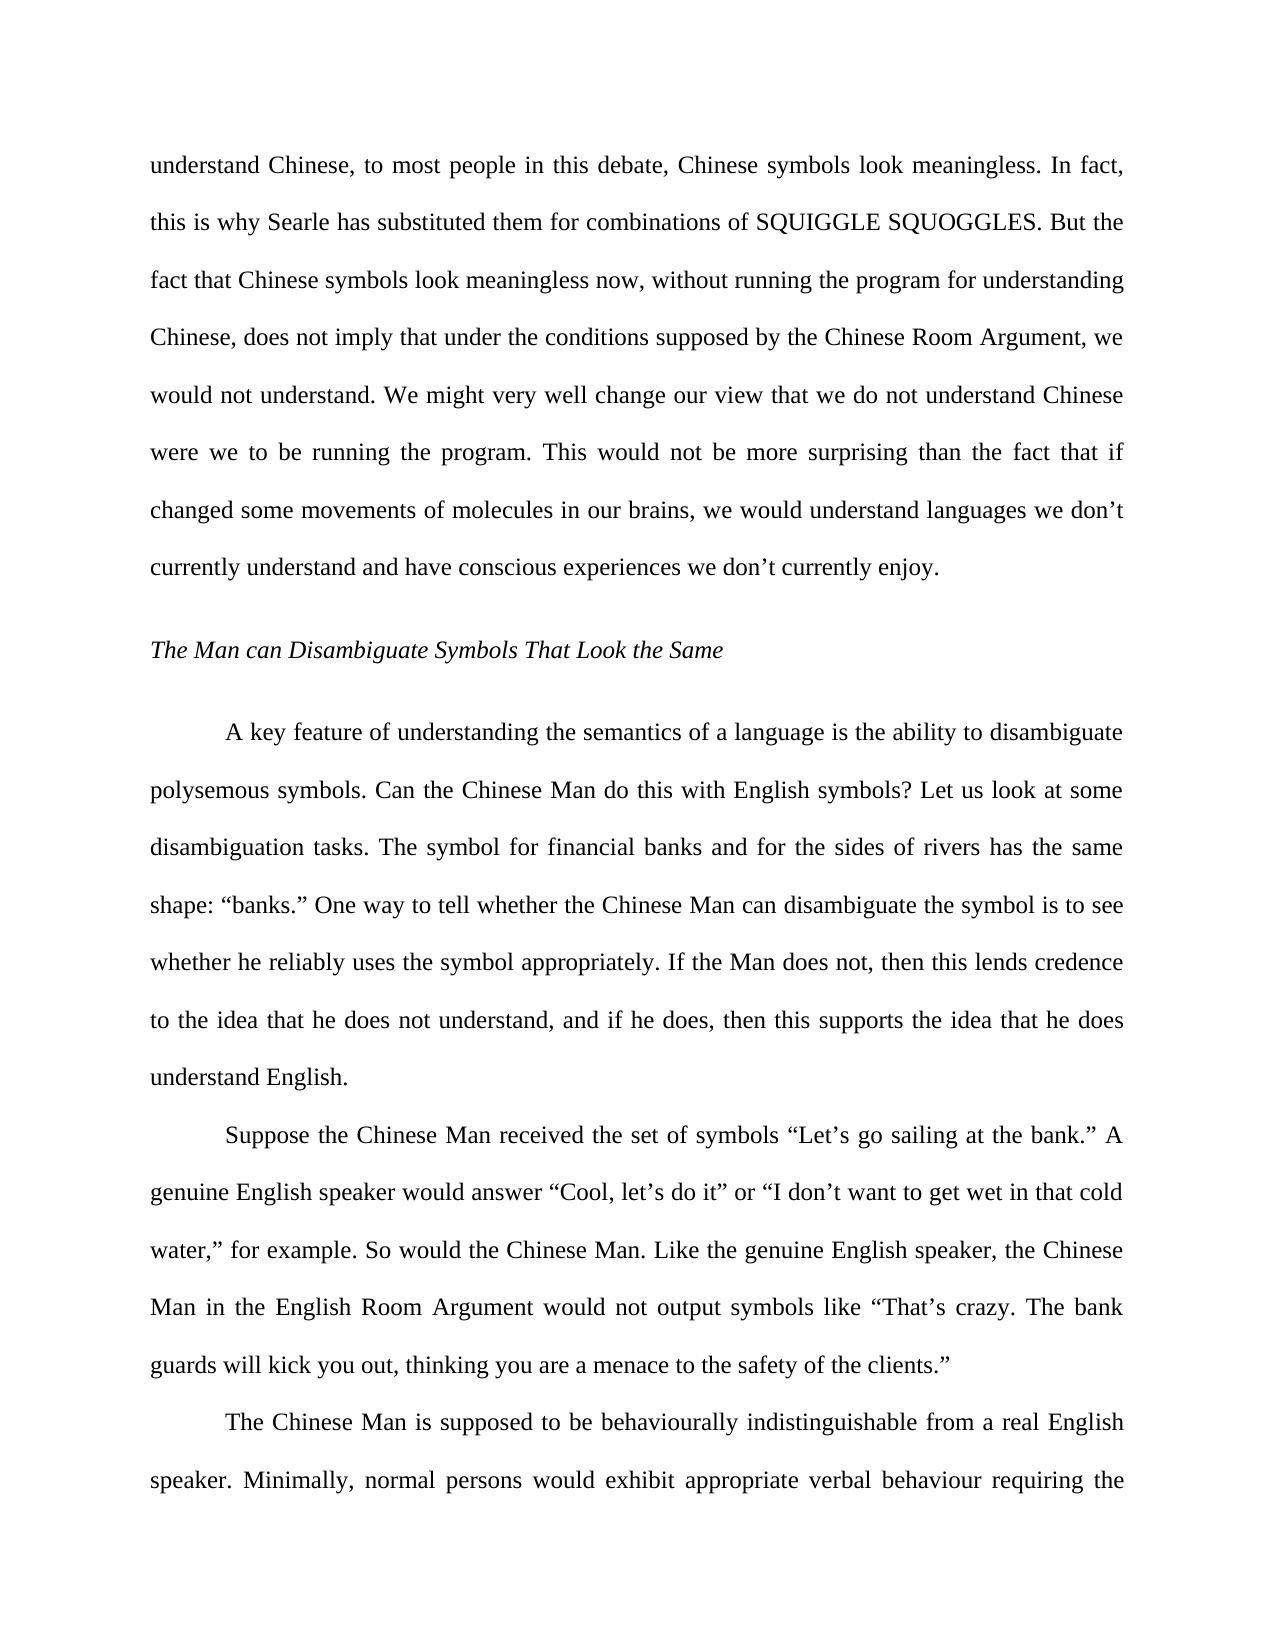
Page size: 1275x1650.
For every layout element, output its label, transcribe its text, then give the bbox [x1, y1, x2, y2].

text Suppose the Chinese Man received the set of symbols “Let’s go sailing at the bank.” A genuine English speaker would answer “Cool, let’s do it” or “I don’t want to get wet in that cold water,” for example. So would the Chinese Man. Like the genuine English speaker, the Chinese Man in the English Room Argument would not output symbols like “That’s crazy. The bank guards will kick you out, thinking you are a menace to the safety of the clients.” [150, 1120, 1125, 1379]
text The Man can Disambiguate Symbols That Look the Same [150, 635, 1125, 664]
text A key feature of understanding the semantics of a language is the ability to disambiguate polysemous symbols. Can the Chinese Man do this with English symbols? Let us look at some disambiguation tasks. The symbol for financial banks and for the sides of rivers has the same shape: “banks.” One way to tell whether the Chinese Man can disambiguate the symbol is to see whether he reliably uses the symbol appropriately. If the Man does not, then this lends credence to the idea that he does not understand, and if he does, then this supports the idea that he does understand English. [150, 717, 1125, 1091]
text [150, 1407, 1125, 1494]
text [150, 150, 1125, 581]
